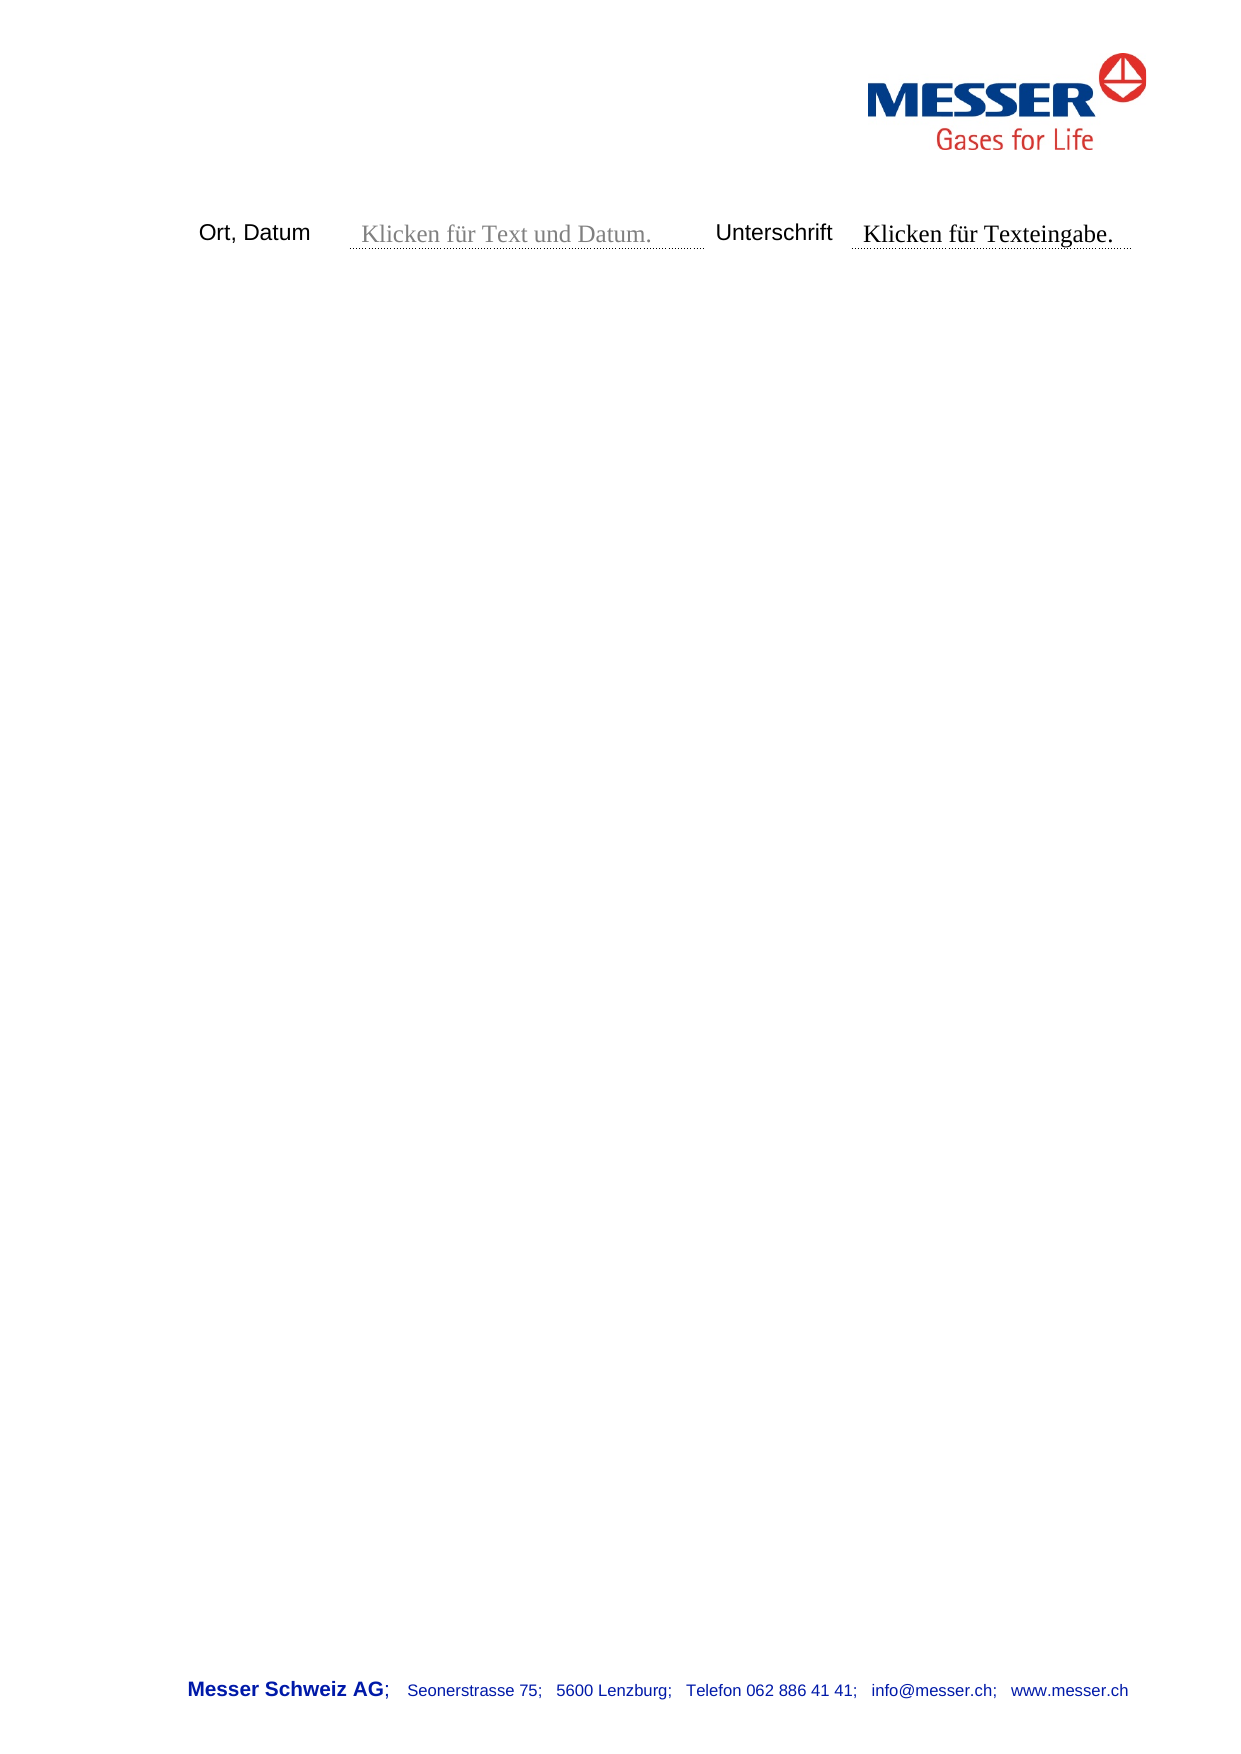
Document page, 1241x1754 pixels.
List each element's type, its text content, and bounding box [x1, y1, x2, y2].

table_header Ort, Datum [187, 207, 350, 248]
table_header Unterschrift [704, 207, 852, 248]
picture [868, 53, 1147, 150]
